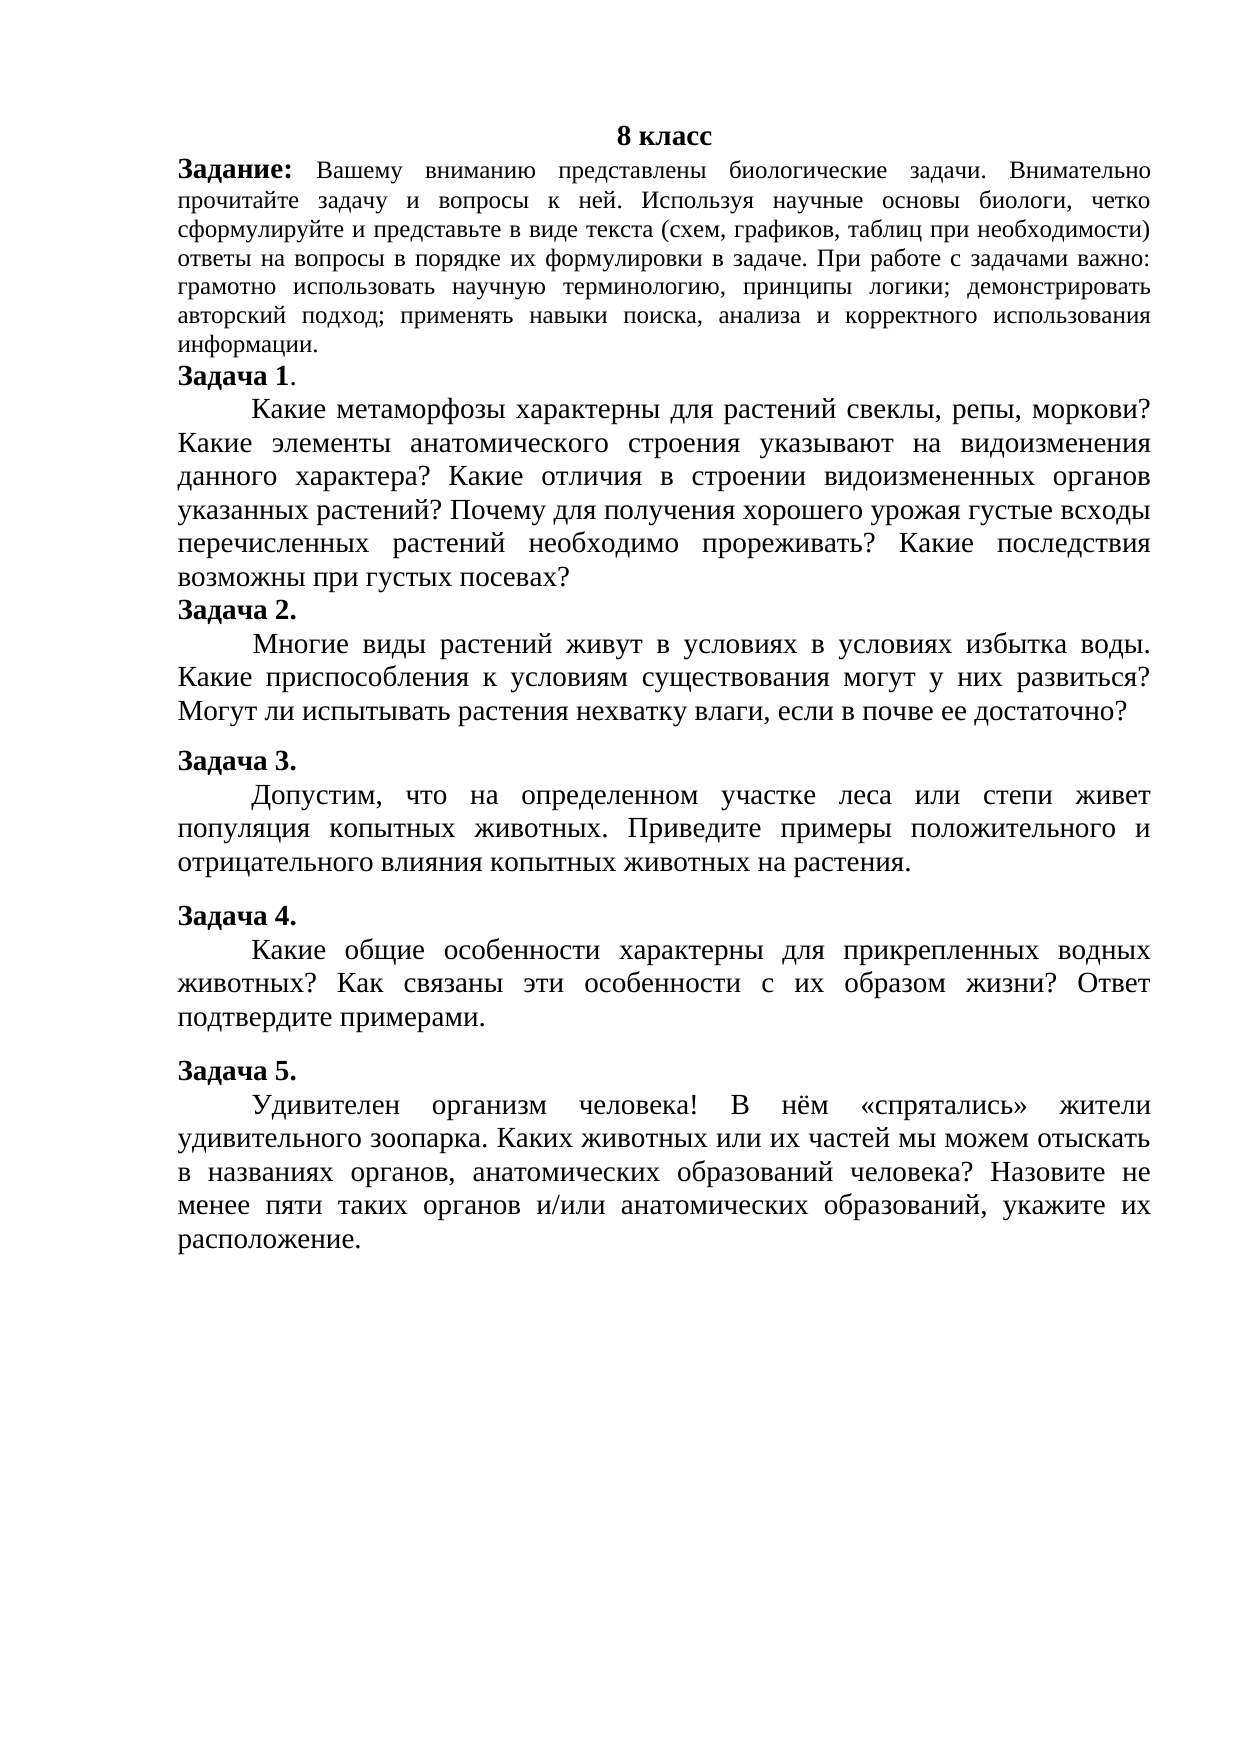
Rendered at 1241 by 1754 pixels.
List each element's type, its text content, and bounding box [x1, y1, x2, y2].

text Задача 3. [177, 743, 1152, 777]
text Задача 2. [177, 592, 1152, 626]
text Какие метаморфозы характерны для растений свеклы, репы, моркови? Какие элементы анатомического строения указывают на видоизменения данного характера? Какие отличия в строении видоизмененных органов указанных растений? Почему для получения хорошего урожая густые всходы перечисленных растений необходимо прореживать? Какие последствия возможны при густых посевах? [177, 391, 1152, 592]
text Какие общие особенности характерны для прикрепленных водных животных? Как связаны эти особенности с их образом жизни? Ответ подтвердите примерами. [177, 932, 1152, 1032]
text Задача 1. [177, 358, 1152, 391]
text Задача 4. [177, 898, 1152, 932]
text 8 класс [177, 118, 1152, 152]
text Задача 5. [177, 1053, 1152, 1087]
text Удивителен организм человека! В нём «спрятались» жители удивительного зоопарка. Каких животных или их частей мы можем отыскать в названиях органов, анатомических образований человека? Назовите не менее пяти таких органов и/или анатомических образований, укажите их расположение. [177, 1087, 1152, 1254]
text Задание: Вашему вниманию представлены биологические задачи. Внимательно прочитайте задачу и вопросы к ней. Используя научные основы биологи, четко сформулируйте и представьте в виде текста (схем, графиков, таблиц при необходимости) ответы на вопросы в порядке их формулировки в задаче. При работе с задачами важно: грамотно использовать научную терминологию, принципы логики; демонстрировать авторский подход; применять навыки поиска, анализа и корректного использования информации. [177, 152, 1152, 358]
text Допустим, что на определенном участке леса или степи живет популяция копытных животных. Приведите примеры положительного и отрицательного влияния копытных животных на растения. [177, 777, 1152, 877]
list Многие виды растений живут в условиях в условиях избытка воды. Какие приспособления к условиям существования могут у них развиться? Могут ли испытывать растения нехватку влаги, если в почве ее достаточно? [177, 626, 1152, 727]
